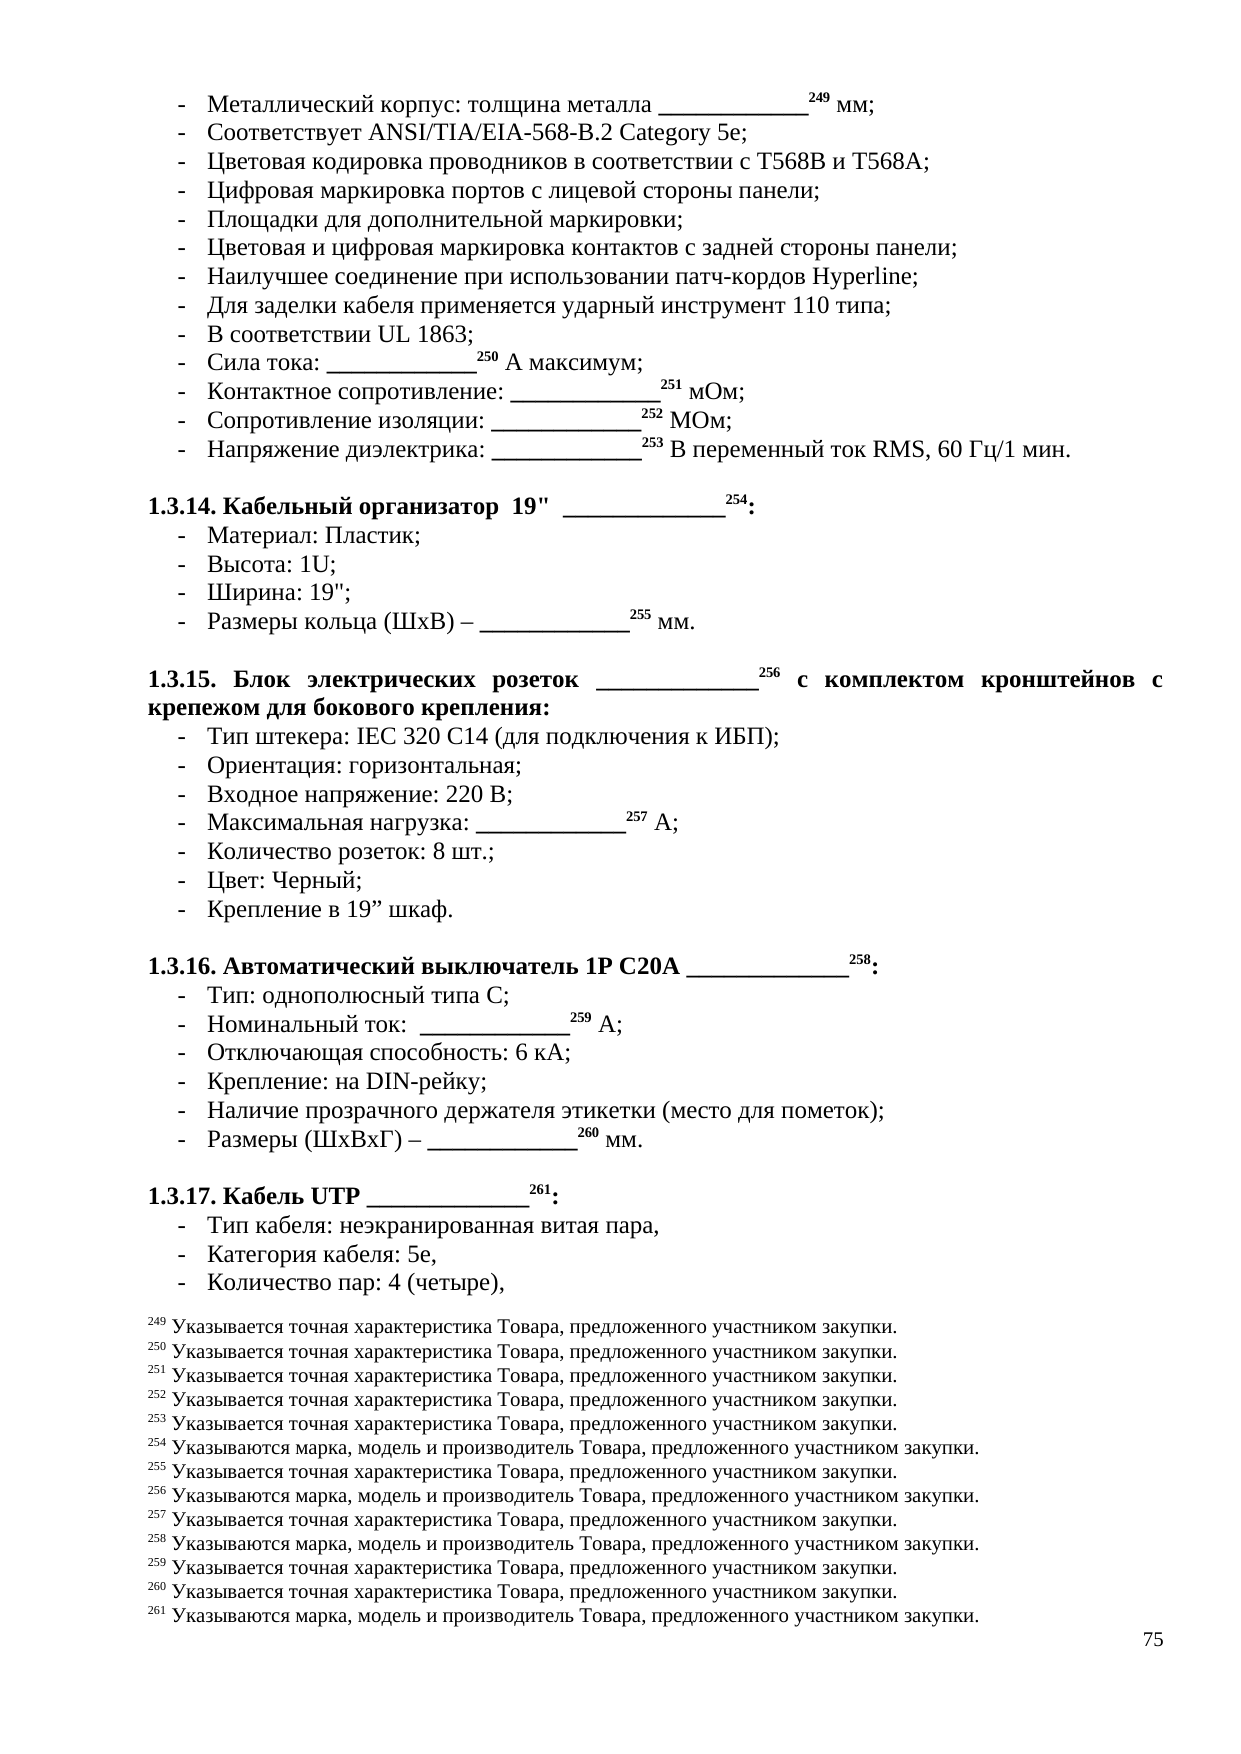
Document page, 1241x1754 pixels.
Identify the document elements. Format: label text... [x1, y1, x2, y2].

list Соответствует ANSI/TIA/EIA-568-B.2 Category 5e; [177, 117, 1163, 146]
list Тип кабеля: неэкранированная витая пара, [177, 1210, 1163, 1239]
list Количество пар: 4 (четыре), [177, 1267, 1163, 1296]
list Материал: Пластик; [177, 520, 1163, 549]
list Высота: 1U; [177, 549, 1163, 577]
list Цифровая маркировка портов с лицевой стороны панели; [177, 175, 1163, 204]
list Размеры (ШхВхГ) – ____________ мм. [177, 1124, 1163, 1152]
list Размеры кольца (ШхВ) – ____________ мм. [177, 606, 1163, 635]
list Номинальный ток: ____________ А; [177, 1009, 1163, 1037]
list Входное напряжение: 220 В; [177, 779, 1163, 807]
list Отключающая способность: 6 кА; [177, 1037, 1163, 1066]
list Площадки для дополнительной маркировки; [177, 204, 1163, 232]
list Для заделки кабеля применяется ударный инструмент 110 типа; [177, 290, 1163, 319]
text 1.3.14. Кабельный организатор 19" _____________: [148, 491, 1163, 520]
list Наличие прозрачного держателя этикетки (место для пометок); [177, 1095, 1163, 1124]
list Тип штекера: IEC 320 C14 (для подключения к ИБП); [177, 721, 1163, 750]
text 1.3.17. Кабель UTP _____________: [148, 1181, 1163, 1210]
list Тип: однополюсный типа С; [177, 980, 1163, 1009]
list Крепление: на DIN-рейку; [177, 1066, 1163, 1095]
list Категория кабеля: 5е, [177, 1239, 1163, 1267]
list Цветовая кодировка проводников в соответствии с T568B и T568A; [177, 146, 1163, 175]
list Цветовая и цифровая маркировка контактов с задней стороны панели; [177, 232, 1163, 261]
list Наилучшее соединение при использовании патч-кордов Hyperline; [177, 261, 1163, 290]
list Цвет: Черный; [177, 865, 1163, 894]
list Количество розеток: 8 шт.; [177, 836, 1163, 865]
list Ширина: 19"; [177, 577, 1163, 606]
list Контактное сопротивление: ____________ мОм; [177, 376, 1163, 405]
list Ориентация: горизонтальная; [177, 750, 1163, 779]
list Сопротивление изоляции: ____________ МОм; [177, 405, 1163, 434]
list Металлический корпус: толщина металла ____________ мм; [177, 89, 1163, 117]
text 1.3.15. Блок электрических розеток _____________ с комплектом кронштейнов с крепежом для бокового крепления: [148, 664, 1163, 721]
list Напряжение диэлектрика: ____________ В переменный ток RMS, 60 Гц/1 мин. [177, 434, 1163, 462]
list В соответствии UL 1863; [177, 319, 1163, 347]
list Сила тока: ____________ А максимум; [177, 347, 1163, 376]
text 1.3.16. Автоматический выключатель 1Р С20А _____________: [148, 951, 1163, 980]
list Максимальная нагрузка: ____________ А; [177, 807, 1163, 836]
list Крепление в 19” шкаф. [177, 894, 1163, 922]
